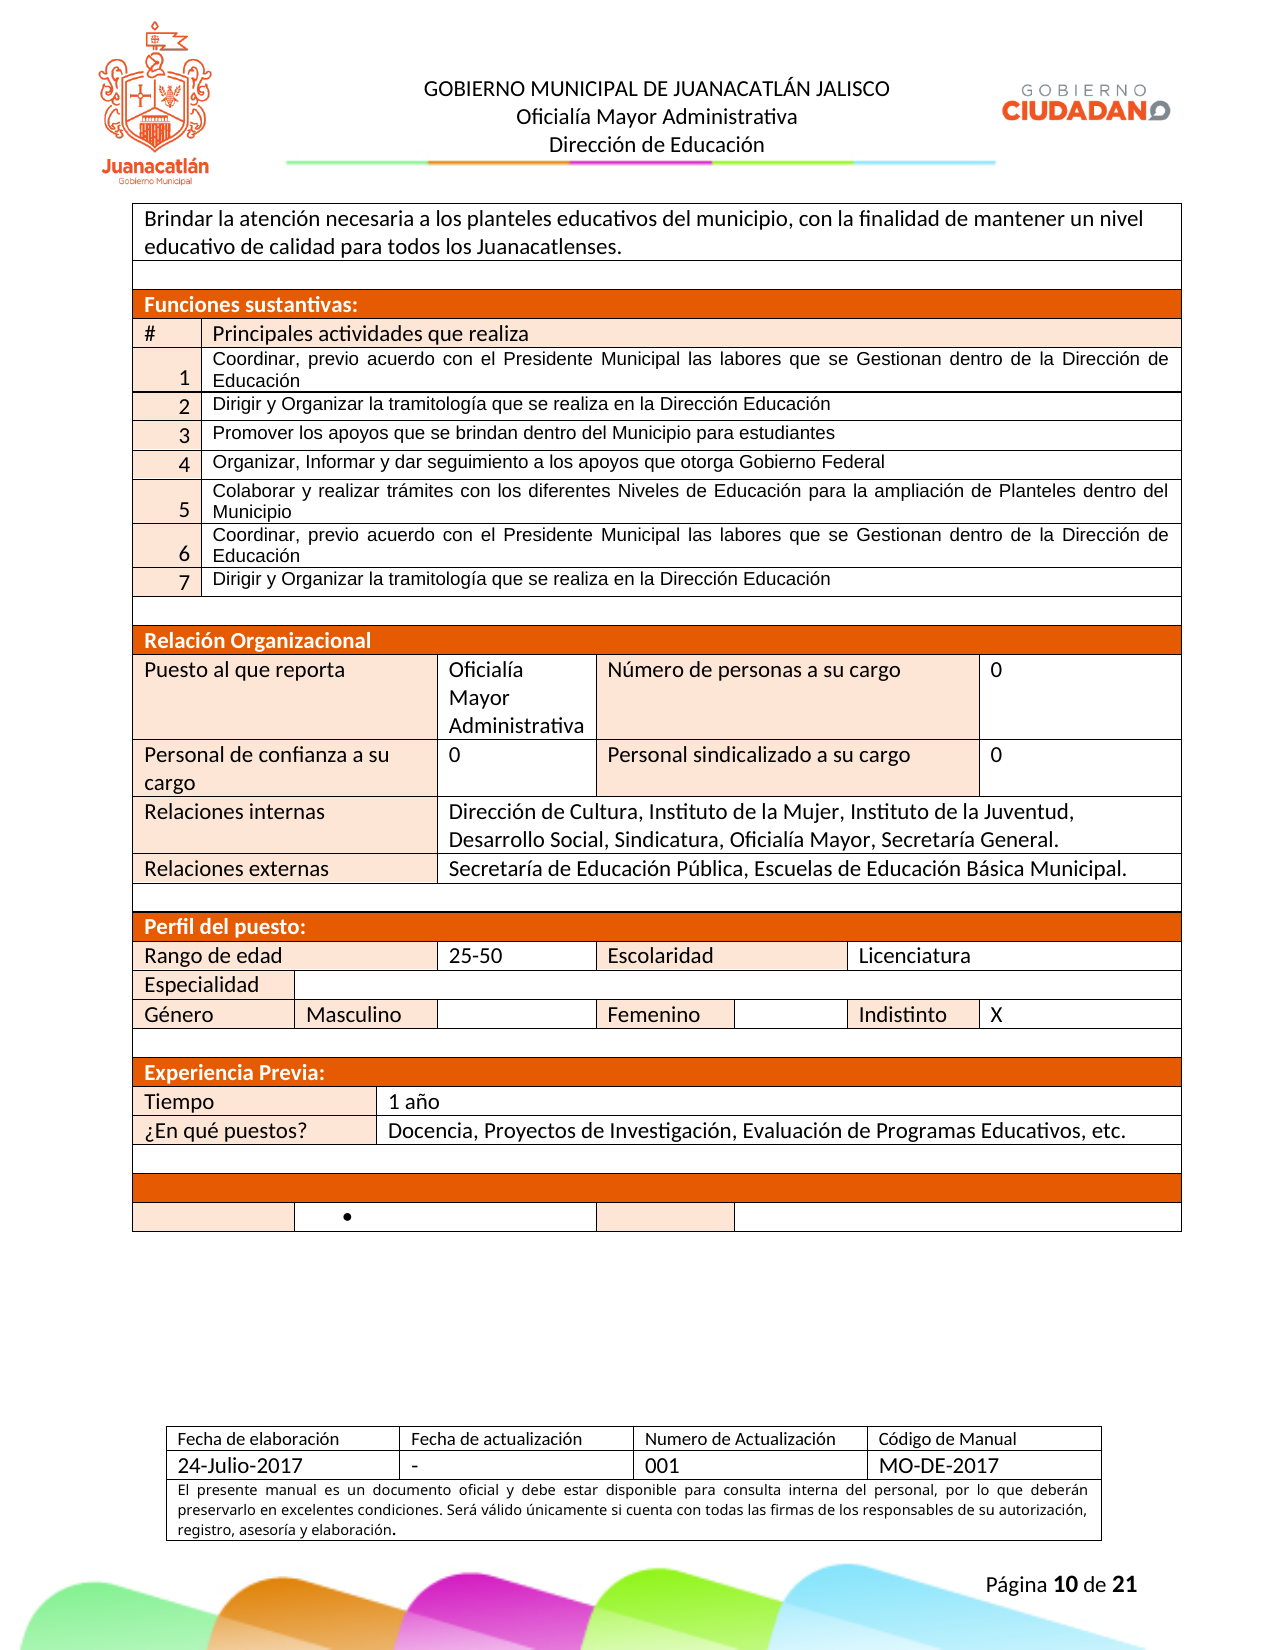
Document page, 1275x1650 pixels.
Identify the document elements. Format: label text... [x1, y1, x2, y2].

table_cell Tiempo [133, 1087, 376, 1115]
table_cell 25-50 [438, 942, 596, 969]
table_cell 5 [133, 480, 201, 523]
table_cell Dirigir y Organizar la tramitología que se realiza en la Dirección Educación [202, 568, 1181, 596]
table_cell Docencia, Proyectos de Investigación, Evaluación de Programas Educativos, etc. [377, 1116, 1181, 1144]
table_cell X [980, 1000, 1181, 1028]
table_cell Colaborar y realizar trámites con los diferentes Niveles de Educación para la ampliación de Planteles dentro del Municipio [202, 480, 1181, 523]
table_cell Puesto al que reporta [133, 655, 437, 739]
table_cell [133, 1203, 294, 1231]
table_cell Relaciones internas [133, 797, 437, 853]
table_cell Oficialía Mayor Administrativa [438, 655, 596, 739]
table_cell Perfil del puesto: [133, 913, 1181, 941]
table_cell Secretaría de Educación Pública, Escuelas de Educación Básica Municipal. [438, 854, 1181, 882]
table_cell [133, 884, 1181, 911]
table_cell Coordinar, previo acuerdo con el Presidente Municipal las labores que se Gestionan dentro de la Dirección de Educación [202, 348, 1181, 391]
table_cell Personal sindicalizado a su cargo [597, 740, 979, 796]
table_cell ¿En qué puestos? [133, 1116, 376, 1144]
table_cell Indistinto [848, 1000, 979, 1028]
table_cell Coordinar, previo acuerdo con el Presidente Municipal las labores que se Gestionan dentro de la Dirección de Educación [202, 524, 1181, 567]
table_cell [438, 1000, 596, 1028]
table_cell [735, 1203, 1181, 1231]
table_cell [133, 597, 1181, 625]
table_cell Principales actividades que realiza [202, 319, 1181, 347]
table_cell 0 [980, 655, 1181, 739]
table_cell Relaciones externas [133, 854, 437, 882]
table_cell Experiencia Previa: [133, 1058, 1181, 1086]
table_cell Personal de confianza a su cargo [133, 740, 437, 796]
table_cell Rango de edad [133, 942, 437, 969]
table_cell Promover los apoyos que se brindan dentro del Municipio para estudiantes [202, 421, 1181, 449]
table_cell [133, 261, 1181, 289]
table_cell 1 [133, 348, 201, 391]
table_cell Licenciatura [848, 942, 1181, 969]
table_cell [597, 1203, 734, 1231]
table_cell Organizar, Informar y dar seguimiento a los apoyos que otorga Gobierno Federal [202, 451, 1181, 478]
table_cell 4 [133, 451, 201, 478]
table_cell 7 [133, 568, 201, 596]
picture [0, 0, 1275, 1650]
table_cell Número de personas a su cargo [597, 655, 979, 739]
table_cell Dirigir y Organizar la tramitología que se realiza en la Dirección Educación [202, 393, 1181, 420]
table_cell 0 [980, 740, 1181, 796]
table_cell 6 [133, 524, 201, 567]
table_cell Dirección de Cultura, Instituto de la Mujer, Instituto de la Juventud, Desarrollo Social, Sindicatura, Oficialía Mayor, Secretaría General. [438, 797, 1181, 853]
table_cell [735, 1000, 847, 1028]
table_cell 1 año [377, 1087, 1181, 1115]
table_cell Relación Organizacional [133, 626, 1181, 654]
table_cell Funciones sustantivas: [133, 290, 1181, 318]
table_cell Género [133, 1000, 294, 1028]
table_cell 3 [133, 421, 201, 449]
table_cell [133, 1174, 1181, 1202]
table_cell 0 [438, 740, 596, 796]
table_cell [133, 1029, 1181, 1057]
table_cell Masculino [295, 1000, 437, 1028]
table_cell # [133, 319, 201, 347]
table_cell Brindar la atención necesaria a los planteles educativos del municipio, con la finalidad de mantener un nivel educativo de calidad para todos los Juanacatlenses. [133, 204, 1181, 260]
table_cell [133, 1145, 1181, 1173]
table_cell [295, 1203, 596, 1231]
table_cell Especialidad [133, 971, 294, 999]
table_cell Femenino [597, 1000, 734, 1028]
table_cell [295, 971, 1181, 999]
table_cell 2 [133, 393, 201, 420]
table_cell Escolaridad [597, 942, 847, 969]
